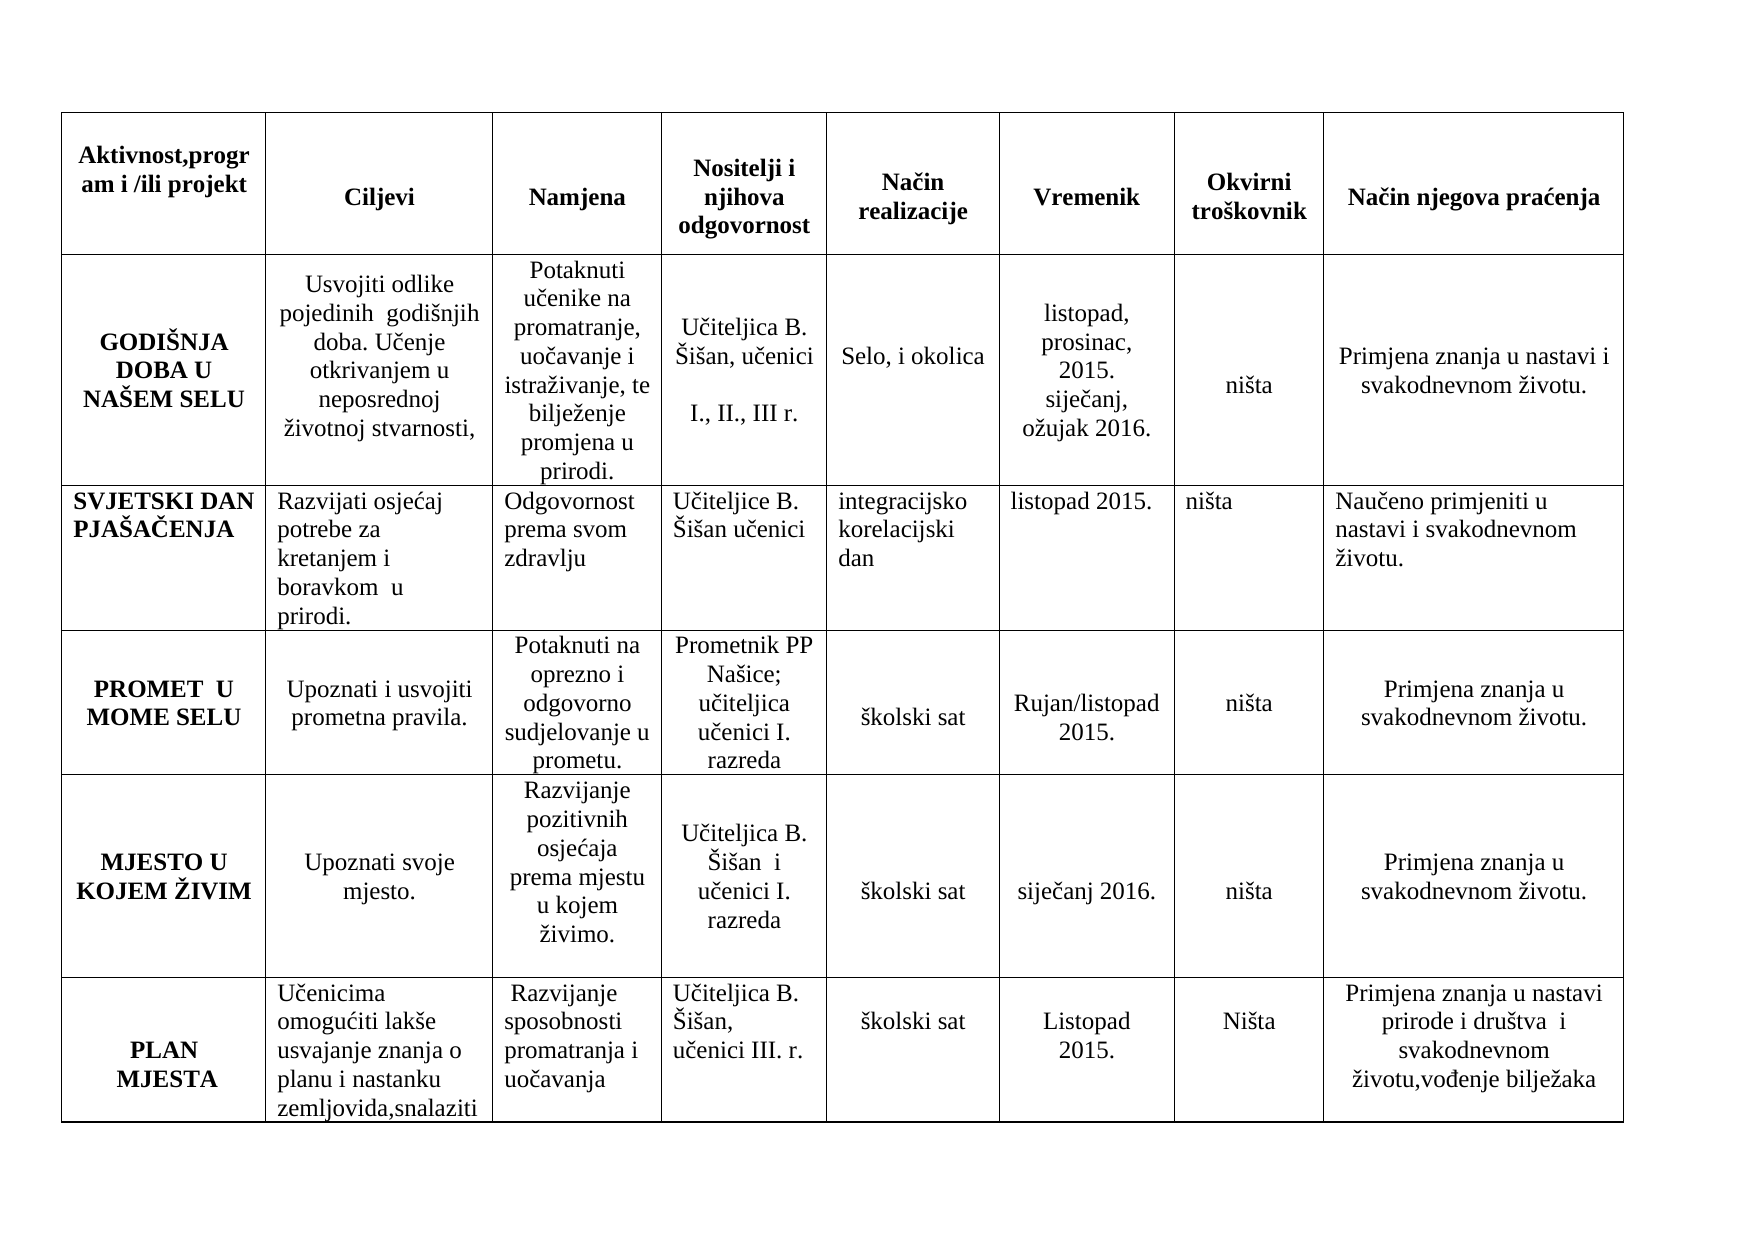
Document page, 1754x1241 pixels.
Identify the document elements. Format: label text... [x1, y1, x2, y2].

table_cell Razvijanje pozitivnih osjećaja prema mjestu u kojem živimo. [493, 775, 661, 977]
table_cell Odgovornost prema svom zdravlju [493, 486, 661, 629]
table_cell Usvojiti odlike pojedinih godišnjih doba. Učenje otkrivanjem u neposrednoj životnoj stvarnosti, [266, 255, 492, 485]
table_header Vremenik [1000, 113, 1174, 254]
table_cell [266, 978, 492, 1121]
table_cell Prometnik PP Našice; učiteljica učenici I. razreda [662, 631, 826, 774]
table_cell Naučeno primjeniti u nastavi i svakodnevnom životu. [1324, 486, 1623, 629]
table_cell Učiteljica B. Šišan i učenici I. razreda [662, 775, 826, 977]
table_cell Primjena znanja u svakodnevnom životu. [1324, 775, 1623, 977]
table_cell Potaknuti na oprezno i odgovorno sudjelovanje u prometu. [493, 631, 661, 774]
table_cell listopad, prosinac, 2015. siječanj, ožujak 2016. [1000, 255, 1174, 485]
table_cell MJESTO U KOJEM ŽIVIM [62, 775, 265, 977]
table_cell PROMET U MOME SELU [62, 631, 265, 774]
table_cell Upoznati svoje mjesto. [266, 775, 492, 977]
table_cell integracijsko korelacijski dan [827, 486, 999, 629]
table_header Aktivnost,program i /ili projekt [62, 113, 265, 254]
table_cell PLAN MJESTA [62, 978, 265, 1121]
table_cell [1324, 978, 1623, 1121]
table_cell ništa [1175, 631, 1323, 774]
table_cell Primjena znanja u svakodnevnom životu. [1324, 631, 1623, 774]
table_cell Učiteljice B. Šišan učenici [662, 486, 826, 629]
table_header Način njegova praćenja [1324, 113, 1623, 254]
table_cell Upoznati i usvojiti prometna pravila. [266, 631, 492, 774]
table_cell siječanj 2016. [1000, 775, 1174, 977]
table_cell ništa [1175, 255, 1323, 485]
table_header Način realizacije [827, 113, 999, 254]
table_cell Učiteljica B. Šišan, učenici I., II., III r. [662, 255, 826, 485]
table_cell ništa [1175, 486, 1323, 629]
table_cell Potaknuti učenike na promatranje, uočavanje i istraživanje, te bilježenje promjena u prirodi. [493, 255, 661, 485]
table_cell Ništa [1175, 978, 1323, 1121]
table_cell listopad 2015. [1000, 486, 1174, 629]
table_header Namjena [493, 113, 661, 254]
table_cell školski sat [827, 775, 999, 977]
table_cell SVJETSKI DAN PJAŠAČENJA [62, 486, 265, 629]
table_cell GODIŠNJA DOBA U NAŠEM SELU [62, 255, 265, 485]
table_header Okvirni troškovnik [1175, 113, 1323, 254]
table_cell Razvijati osjećaj potrebe za kretanjem i boravkom u prirodi. [266, 486, 492, 629]
table_header Ciljevi [266, 113, 492, 254]
table_cell Selo, i okolica [827, 255, 999, 485]
table_cell Primjena znanja u nastavi i svakodnevnom životu. [1324, 255, 1623, 485]
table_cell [493, 978, 661, 1121]
table_cell ništa [1175, 775, 1323, 977]
table_cell Rujan/listopad 2015. [1000, 631, 1174, 774]
table_header Nositelji i njihova odgovornost [662, 113, 826, 254]
table_cell školski sat [827, 631, 999, 774]
table_cell školski sat [827, 978, 999, 1121]
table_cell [662, 978, 826, 1121]
table_cell Listopad 2015. [1000, 978, 1174, 1121]
